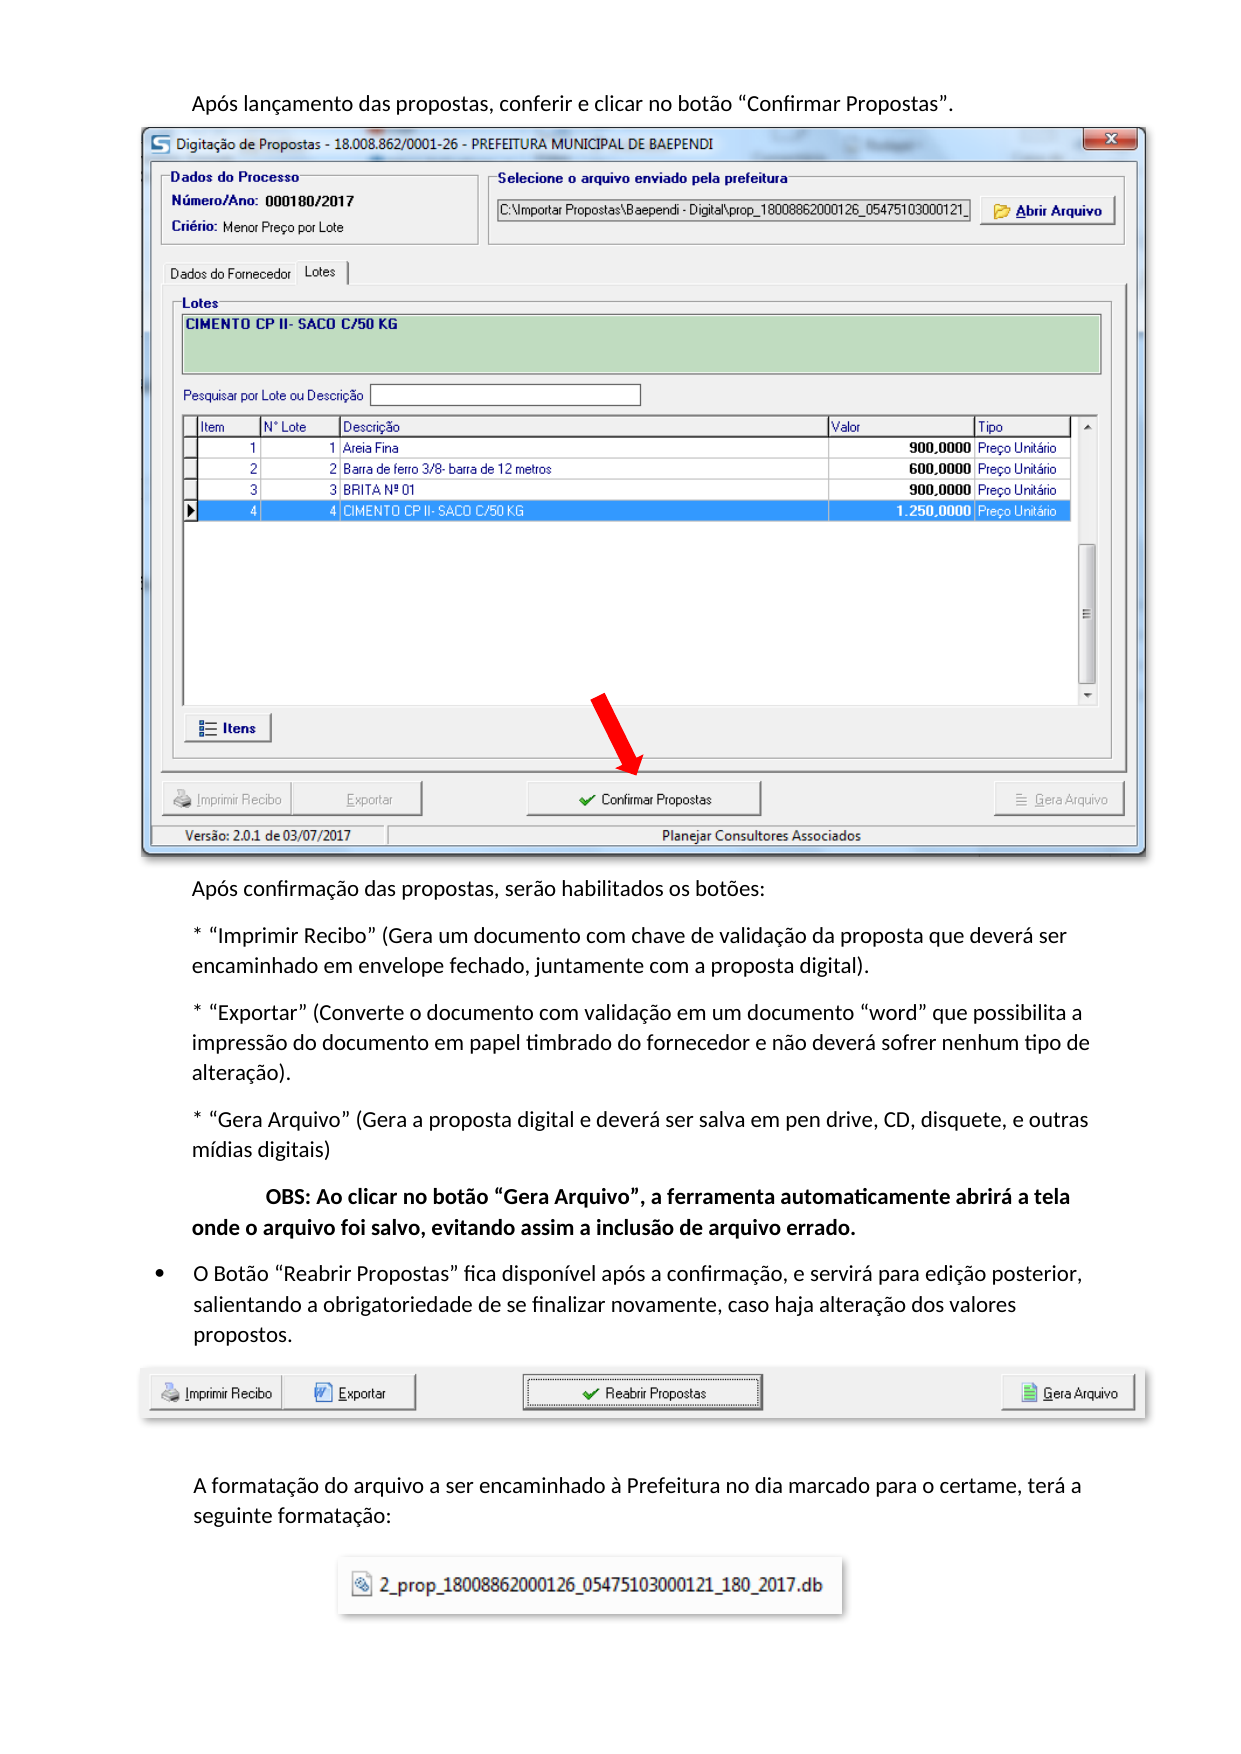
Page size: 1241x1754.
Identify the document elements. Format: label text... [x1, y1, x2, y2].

text Após lançamento das propostas, conferir e clicar no botão “Confirmar Propostas”. Após confirmação das propostas, serão habilitados os botões: [192, 867, 1122, 902]
text * “Imprimir Recibo” (Gera um documento com chave de validação da proposta que deverá ser encaminhado em envelope fechado, juntamente com a proposta digital). [192, 921, 1122, 979]
text * “Gera Arquivo” (Gera a proposta digital e deverá ser salva em pen drive, CD, disquete, e outras mídias digitais) [192, 1105, 1122, 1163]
picture [141, 127, 1146, 857]
text * “Exportar” (Converte o documento com validação em um documento “word” que possibilita a impressão do documento em papel timbrado do fornecedor e não deverá sofrer nenhum tipo de alteração). [192, 998, 1122, 1086]
text Após lançamento das propostas, conferir e clicar no botão “Confirmar Propostas”. Após confirmação das propostas, serão habilitados os botões: [192, 89, 1122, 125]
picture [140, 1368, 1145, 1418]
list O Botão “Reabrir Propostas” fica disponível após a confirmação, e servirá para edição posterior, salientando a obrigatoriedade de se finalizar novamente, caso haja alteração dos valores propostos. [156, 1259, 1122, 1348]
list A formatação do arquivo a ser encaminhado à Prefeitura no dia marcado para o certame, terá a seguinte formatação: [193, 1471, 1122, 1529]
text OBS: Ao clicar no botão “Gera Arquivo”, a ferramenta automaticamente abrirá a tela onde o arquivo foi salvo, evitando assim a inclusão de arquivo errado. [192, 1182, 1122, 1241]
picture [338, 1557, 842, 1614]
